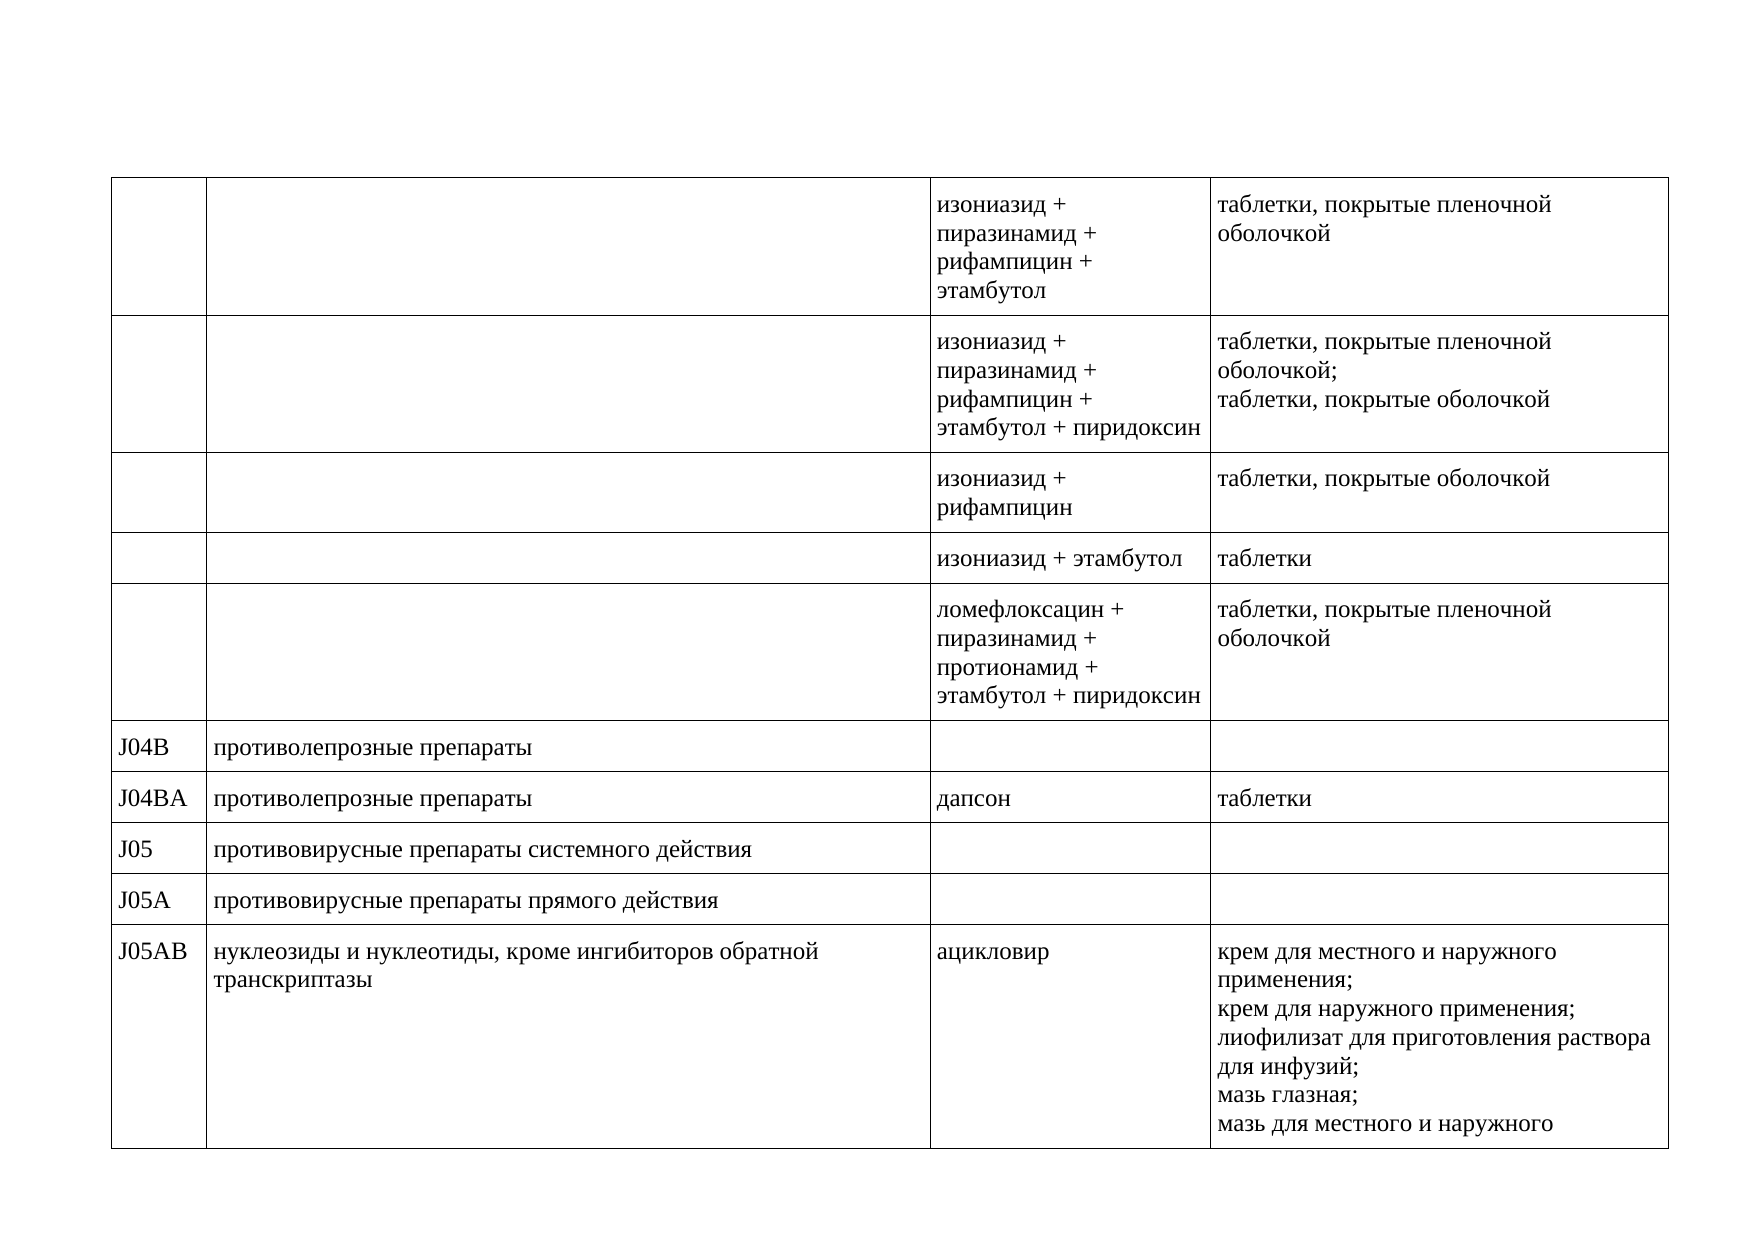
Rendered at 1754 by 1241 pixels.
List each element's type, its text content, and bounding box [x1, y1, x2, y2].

table_cell изониазид + пиразинамид + рифампицин + этамбутол + пиридоксин [931, 316, 1210, 452]
table_cell J04BA [112, 772, 206, 822]
table_cell изониазид + этамбутол [931, 533, 1210, 583]
table_cell ацикловир [931, 925, 1210, 1148]
table_cell [1211, 721, 1668, 771]
table_cell таблетки, покрытые пленочной оболочкой [1211, 584, 1668, 720]
table_cell [112, 533, 206, 583]
table_cell J05A [112, 874, 206, 924]
table_cell [207, 178, 930, 314]
table_cell [112, 584, 206, 720]
table_cell [207, 316, 930, 452]
table_cell таблетки, покрытые оболочкой [1211, 453, 1668, 532]
table_cell [207, 533, 930, 583]
table_cell дапсон [931, 772, 1210, 822]
table_cell [931, 874, 1210, 924]
table_cell изониазид + пиразинамид + рифампицин + этамбутол [931, 178, 1210, 314]
table_cell противолепрозные препараты [207, 772, 930, 822]
table_cell [1211, 823, 1668, 873]
table_cell таблетки, покрытые пленочной оболочкой; таблетки, покрытые оболочкой [1211, 316, 1668, 452]
table_cell таблетки, покрытые пленочной оболочкой [1211, 178, 1668, 314]
table_cell изониазид + рифампицин [931, 453, 1210, 532]
table_cell J05 [112, 823, 206, 873]
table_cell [1211, 925, 1668, 1148]
table_cell J04B [112, 721, 206, 771]
table_cell [1211, 874, 1668, 924]
table_cell [112, 453, 206, 532]
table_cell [207, 925, 930, 1148]
table_cell [207, 584, 930, 720]
table_cell [112, 316, 206, 452]
table_cell ломефлоксацин + пиразинамид + протионамид + этамбутол + пиридоксин [931, 584, 1210, 720]
table_cell таблетки [1211, 772, 1668, 822]
table_cell [112, 178, 206, 314]
table_cell противолепрозные препараты [207, 721, 930, 771]
table_cell [207, 453, 930, 532]
table_cell [931, 823, 1210, 873]
table_cell таблетки [1211, 533, 1668, 583]
table_cell [931, 721, 1210, 771]
table_cell противовирусные препараты прямого действия [207, 874, 930, 924]
table_cell J05AB [112, 925, 206, 1148]
table_cell противовирусные препараты системного действия [207, 823, 930, 873]
